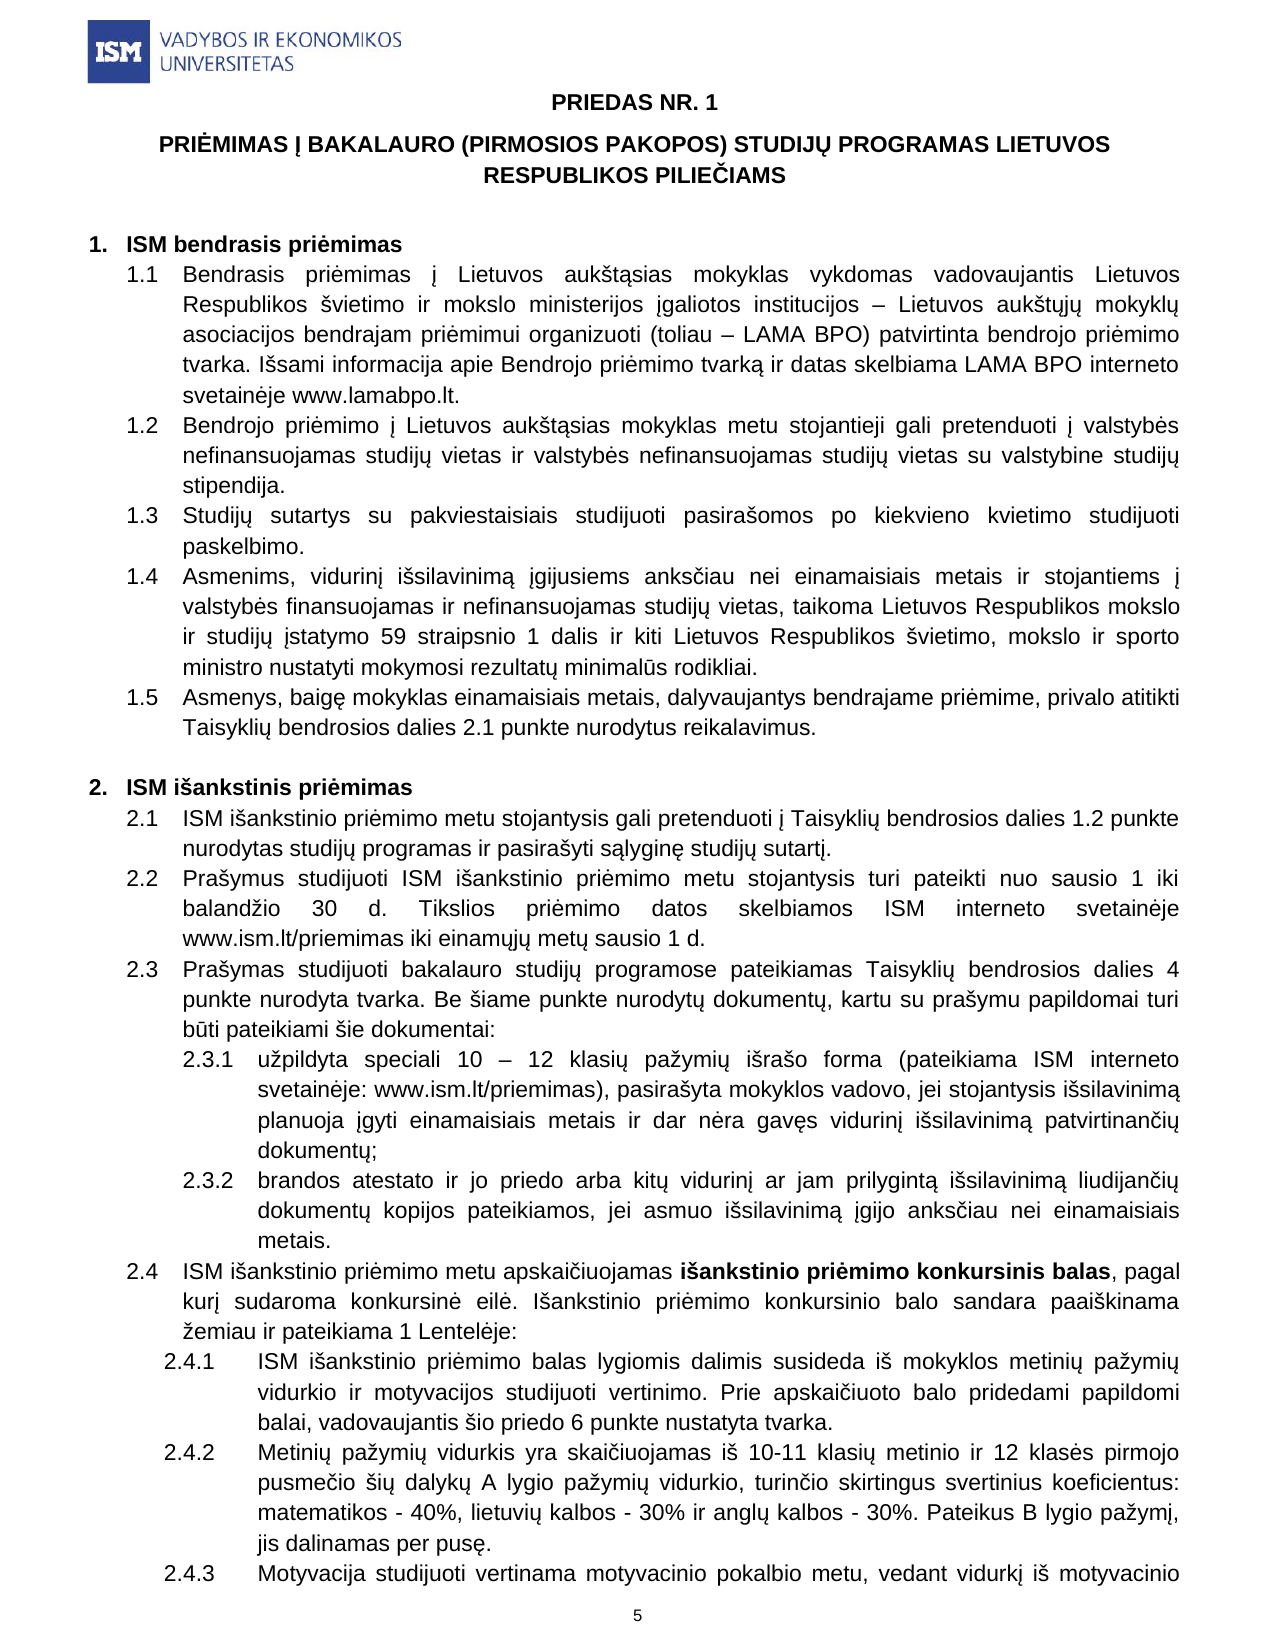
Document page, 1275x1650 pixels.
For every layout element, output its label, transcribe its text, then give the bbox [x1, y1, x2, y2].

list Bendrasis priėmimas į Lietuvos aukštąsias mokyklas vykdomas vadovaujantis Lietuvos Respublikos švietimo ir mokslo ministerijos įgaliotos institucijos – Lietuvos aukštųjų mokyklų asociacijos bendrajam priėmimui organizuoti (toliau – LAMA BPO) patvirtinta bendrojo priėmimo tvarka. Išsami informacija apie Bendrojo priėmimo tvarką ir datas skelbiama LAMA BPO interneto svetainėje www.lamabpo.lt. [126, 261, 1180, 408]
list brandos atestato ir jo priedo arba kitų vidurinį ar jam prilygintą išsilavinimą liudijančių dokumentų kopijos pateikiamos, jei asmuo išsilavinimą įgijo anksčiau nei einamaisiais metais. [182, 1167, 1180, 1254]
text PRIĖMIMAS Į BAKALAURO (PIRMOSIOS PAKOPOS) STUDIJŲ PROGRAMAS LIETUVOS RESPUBLIKOS PILIEČIAMS [89, 131, 1180, 188]
list Asmenys, baigę mokyklas einamaisiais metais, dalyvaujantys bendrajame priėmime, privalo atitikti Taisyklių bendrosios dalies 2.1 punkte nurodytus reikalavimus. [126, 684, 1180, 740]
list užpildyta speciali 10 – 12 klasių pažymių išrašo forma (pateikiama ISM interneto svetainėje: www.ism.lt/priemimas), pasirašyta mokyklos vadovo, jei stojantysis išsilavinimą planuoja įgyti einamaisiais metais ir dar nėra gavęs vidurinį išsilavinimą patvirtinančių dokumentų; [182, 1046, 1180, 1163]
list ISM išankstinio priėmimo metu apskaičiuojamas išankstinio priėmimo konkursinis balas, pagal kurį sudaroma konkursinė eilė. Išankstinio priėmimo konkursinio balo sandara paaiškinama žemiau ir pateikiama 1 Lentelėje: [126, 1258, 1180, 1344]
list Bendrojo priėmimo į Lietuvos aukštąsias mokyklas metu stojantieji gali pretenduoti į valstybės nefinansuojamas studijų vietas ir valstybės nefinansuojamas studijų vietas su valstybine studijų stipendija. [126, 412, 1180, 499]
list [164, 1560, 1180, 1586]
picture [87, 20, 402, 84]
list ISM išankstinio priėmimo metu stojantysis gali pretenduoti į Taisyklių bendrosios dalies 1.2 punkte nurodytas studijų programas ir pasirašyti sąlyginę studijų sutartį. [126, 804, 1180, 861]
list Prašymus studijuoti ISM išankstinio priėmimo metu stojantysis turi pateikti nuo sausio 1 iki balandžio 30 d. Tikslios priėmimo datos skelbiamos ISM interneto svetainėje www.ism.lt/priemimas iki einamųjų metų sausio 1 d. [126, 865, 1180, 952]
list Metinių pažymių vidurkis yra skaičiuojamas iš 10-11 klasių metinio ir 12 klasės pirmojo pusmečio šių dalykų A lygio pažymių vidurkio, turinčio skirtingus svertinius koeficientus: matematikos - 40%, lietuvių kalbos - 30% ir anglų kalbos - 30%. Pateikus B lygio pažymį, jis dalinamas per pusę. [164, 1439, 1180, 1556]
list ISM išankstinis priėmimas [89, 774, 1180, 801]
list Asmenims, vidurinį išsilavinimą įgijusiems anksčiau nei einamaisiais metais ir stojantiems į valstybės finansuojamas ir nefinansuojamas studijų vietas, taikoma Lietuvos Respublikos mokslo ir studijų įstatymo 59 straipsnio 1 dalis ir kiti Lietuvos Respublikos švietimo, mokslo ir sporto ministro nustatyti mokymosi rezultatų minimalūs rodikliai. [126, 563, 1180, 680]
text PRIEDAS NR. 1 [89, 89, 1180, 115]
list ISM bendrasis priėmimas [89, 231, 1180, 257]
list ISM išankstinio priėmimo balas lygiomis dalimis susideda iš mokyklos metinių pažymių vidurkio ir motyvacijos studijuoti vertinimo. Prie apskaičiuoto balo pridedami papildomi balai, vadovaujantis šio priedo 6 punkte nustatyta tvarka. [164, 1348, 1180, 1435]
list Prašymas studijuoti bakalauro studijų programose pateikiamas Taisyklių bendrosios dalies 4 punkte nurodyta tvarka. Be šiame punkte nurodytų dokumentų, kartu su prašymu papildomai turi būti pateikiami šie dokumentai: [126, 956, 1180, 1042]
list Studijų sutartys su pakviestaisiais studijuoti pasirašomos po kiekvieno kvietimo studijuoti paskelbimo. [126, 502, 1180, 559]
